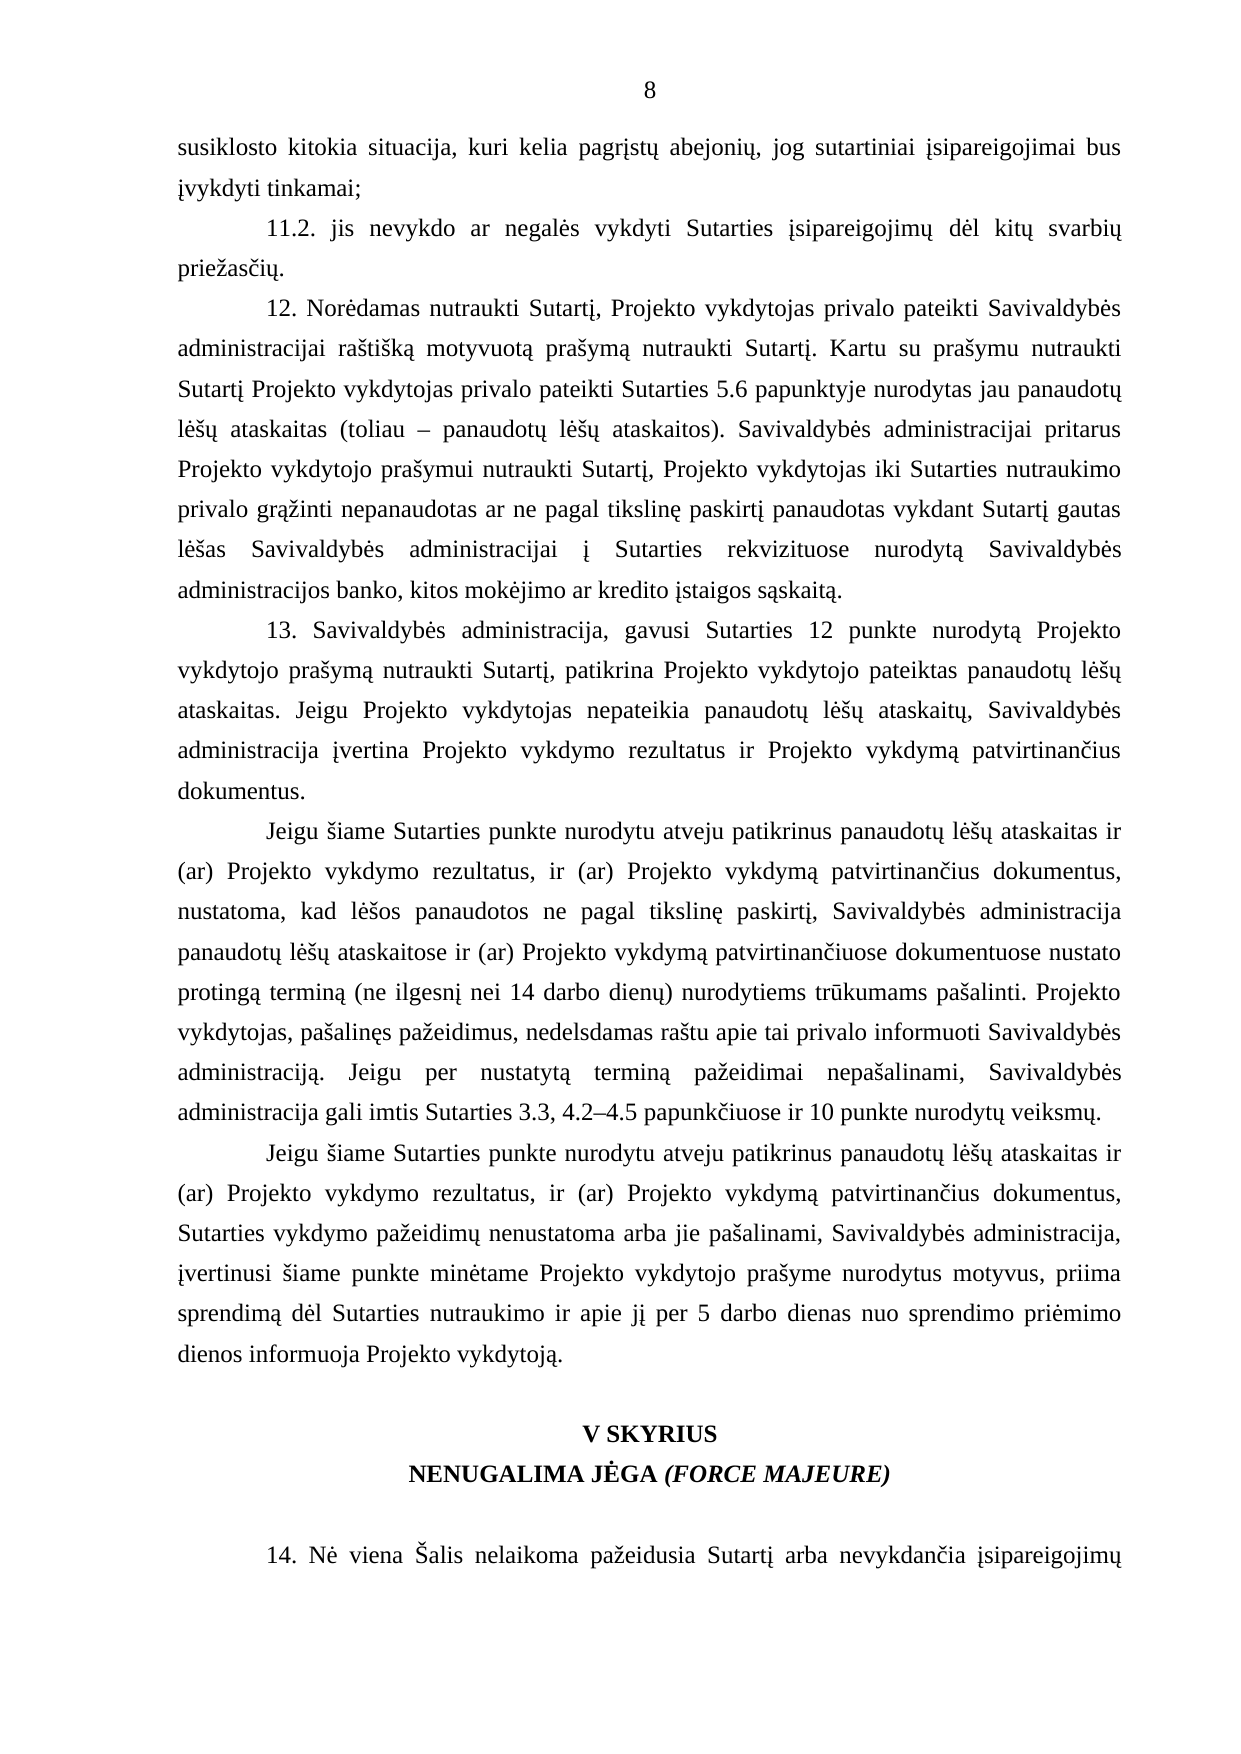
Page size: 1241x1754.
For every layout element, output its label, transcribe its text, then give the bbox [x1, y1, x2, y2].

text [177, 132, 1122, 201]
text NENUGALIMA JĖGA (FORCE MAJEURE) [177, 1459, 1122, 1488]
text 12. Norėdamas nutraukti Sutartį, Projekto vykdytojas privalo pateikti Savivaldybės administracijai raštišką motyvuotą prašymą nutraukti Sutartį. Kartu su prašymu nutraukti Sutartį Projekto vykdytojas privalo pateikti Sutarties 5.6 papunktyje nurodytas jau panaudotų lėšų ataskaitas (toliau – panaudotų lėšų ataskaitos). Savivaldybės administracijai pritarus Projekto vykdytojo prašymui nutraukti Sutartį, Projekto vykdytojas iki Sutarties nutraukimo privalo grąžinti nepanaudotas ar ne pagal tikslinę paskirtį panaudotas vykdant Sutartį gautas lėšas Savivaldybės administracijai į Sutarties rekvizituose nurodytą Savivaldybės administracijos banko, kitos mokėjimo ar kredito įstaigos sąskaitą. [177, 293, 1122, 603]
text Jeigu šiame Sutarties punkte nurodytu atveju patikrinus panaudotų lėšų ataskaitas ir (ar) Projekto vykdymo rezultatus, ir (ar) Projekto vykdymą patvirtinančius dokumentus, nustatoma, kad lėšos panaudotos ne pagal tikslinę paskirtį, Savivaldybės administracija panaudotų lėšų ataskaitose ir (ar) Projekto vykdymą patvirtinančiuose dokumentuose nustato protingą terminą (ne ilgesnį nei 14 darbo dienų) nurodytiems trūkumams pašalinti. Projekto vykdytojas, pašalinęs pažeidimus, nedelsdamas raštu apie tai privalo informuoti Savivaldybės administraciją. Jeigu per nustatytą terminą pažeidimai nepašalinami, Savivaldybės administracija gali imtis Sutarties 3.3, 4.2–4.5 papunkčiuose ir 10 punkte nurodytų veiksmų. [177, 816, 1122, 1126]
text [177, 1540, 1122, 1568]
text 11.2. jis nevykdo ar negalės vykdyti Sutarties įsipareigojimų dėl kitų svarbių priežasčių. [177, 213, 1122, 282]
text V SKYRIUS [177, 1419, 1122, 1448]
text Jeigu šiame Sutarties punkte nurodytu atveju patikrinus panaudotų lėšų ataskaitas ir (ar) Projekto vykdymo rezultatus, ir (ar) Projekto vykdymą patvirtinančius dokumentus, Sutarties vykdymo pažeidimų nenustatoma arba jie pašalinami, Savivaldybės administracija, įvertinusi šiame punkte minėtame Projekto vykdytojo prašyme nurodytus motyvus, priima sprendimą dėl Sutarties nutraukimo ir apie jį per 5 darbo dienas nuo sprendimo priėmimo dienos informuoja Projekto vykdytoją. [177, 1138, 1122, 1367]
text 13. Savivaldybės administracija, gavusi Sutarties 12 punkte nurodytą Projekto vykdytojo prašymą nutraukti Sutartį, patikrina Projekto vykdytojo pateiktas panaudotų lėšų ataskaitas. Jeigu Projekto vykdytojas nepateikia panaudotų lėšų ataskaitų, Savivaldybės administracija įvertina Projekto vykdymo rezultatus ir Projekto vykdymą patvirtinančius dokumentus. [177, 615, 1122, 804]
